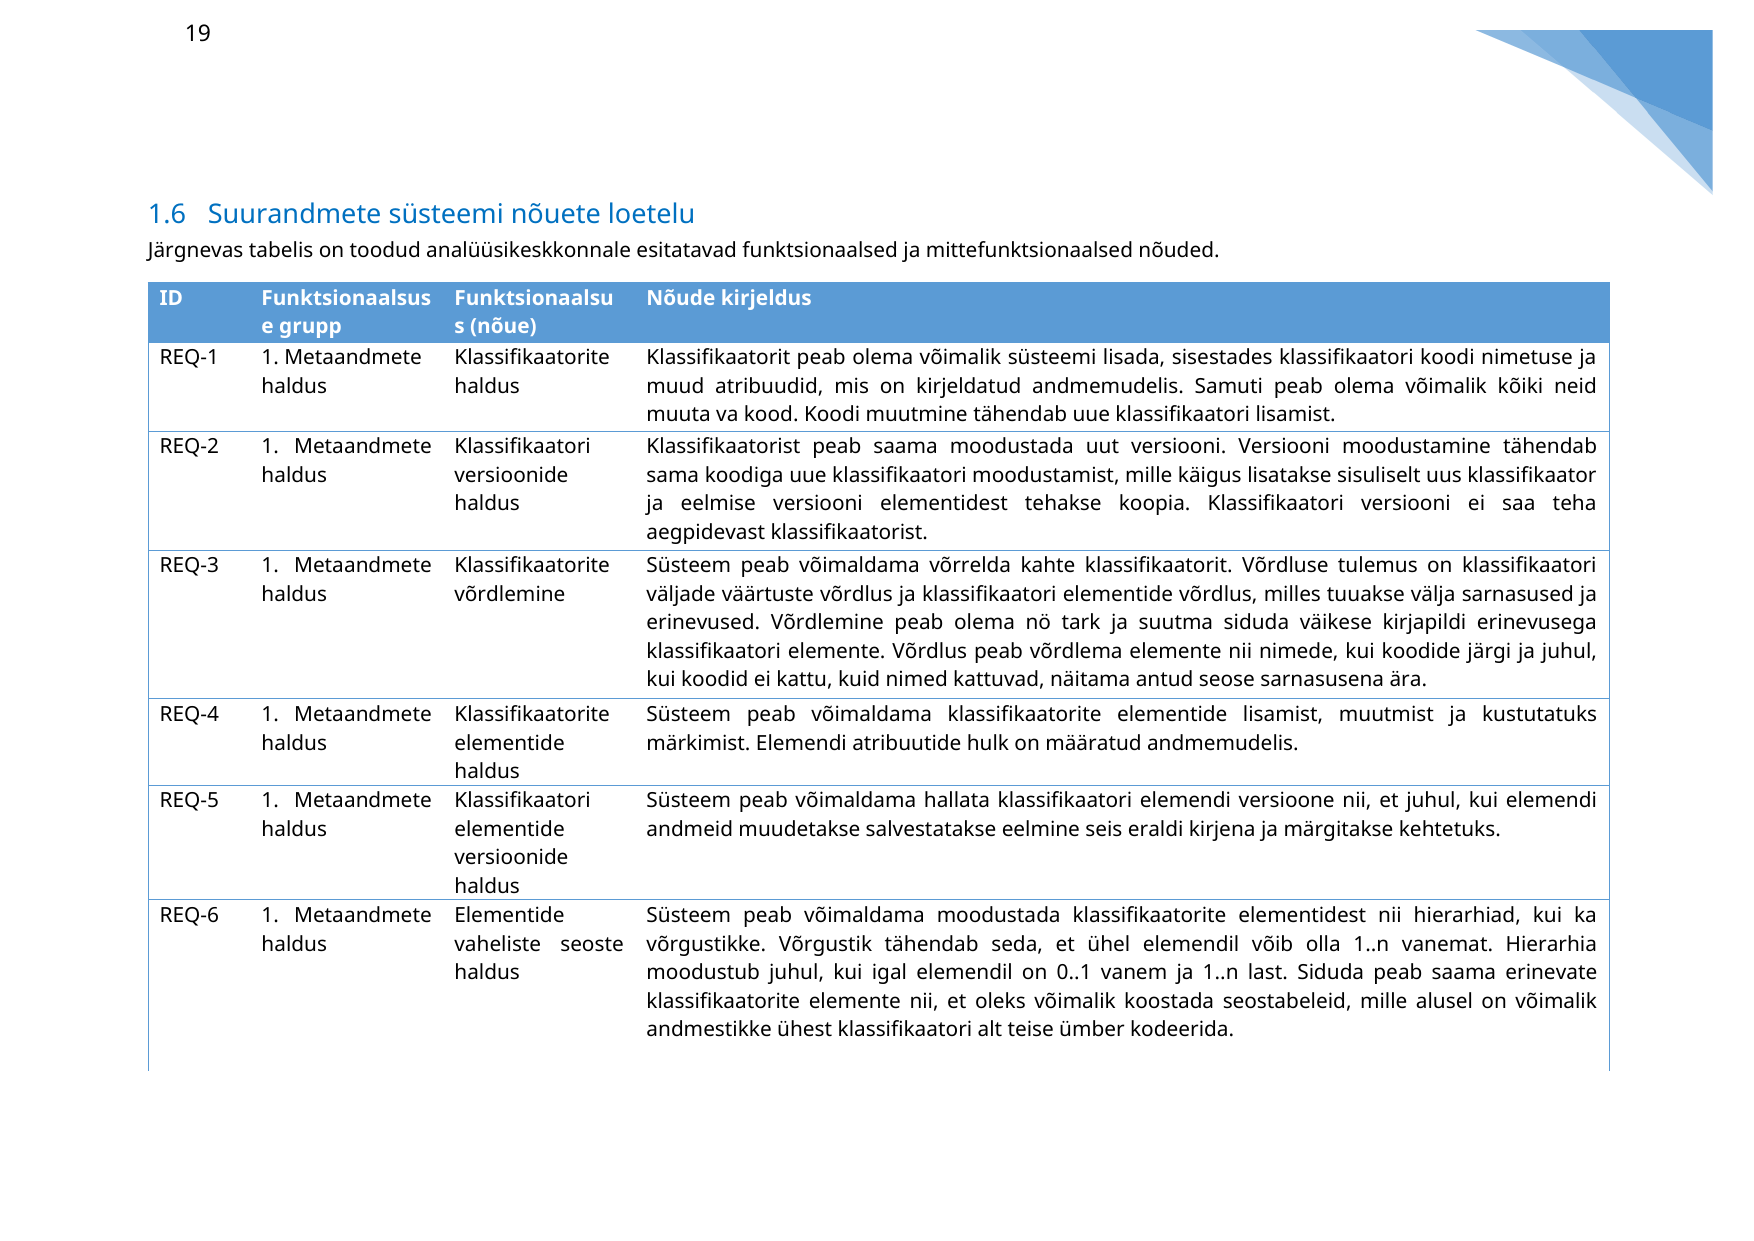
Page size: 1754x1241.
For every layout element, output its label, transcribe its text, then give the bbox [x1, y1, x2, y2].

table_cell Klassifikaatori elementide versioonide haldus [443, 786, 635, 899]
table_cell 1. Metaandmete haldus [250, 432, 443, 549]
table_cell 1. Metaandmete haldus [250, 343, 443, 431]
table_cell REQ-5 [149, 786, 250, 899]
table_cell 1. Metaandmete haldus [250, 699, 443, 784]
table_cell Klassifikaatorite elementide haldus [443, 699, 635, 784]
table_cell 1. Metaandmete haldus [250, 900, 443, 1071]
table_header ID [149, 283, 250, 341]
table_cell REQ-4 [149, 699, 250, 784]
table_cell Süsteem peab võimaldama võrrelda kahte klassifikaatorit. Võrdluse tulemus on klassifikaatori väljade väärtuste võrdlus ja klassifikaatori elementide võrdlus, milles tuuakse välja sarnasused ja erinevused. Võrdlemine peab olema nö tark ja suutma siduda väikese kirjapildi erinevusega klassifikaatori elemente. Võrdlus peab võrdlema elemente nii nimede, kui koodide järgi ja juhul, kui koodid ei kattu, kuid nimed kattuvad, näitama antud seose sarnasusena ära. [635, 551, 1609, 698]
picture [1474, 30, 1713, 196]
table_cell REQ-6 [149, 900, 250, 1071]
table_cell REQ-2 [149, 432, 250, 549]
table_cell Klassifikaatorist peab saama moodustada uut versiooni. Versiooni moodustamine tähendab sama koodiga uue klassifikaatori moodustamist, mille käigus lisatakse sisuliselt uus klassifikaator ja eelmise versiooni elementidest tehakse koopia. Klassifikaatori versiooni ei saa teha aegpidevast klassifikaatorist. [635, 432, 1609, 549]
text Järgnevas tabelis on toodud analüüsikeskkonnale esitatavad funktsionaalsed ja mittefunktsionaalsed nõuded. [148, 235, 1606, 263]
table_cell Elementide vaheliste seoste haldus [443, 900, 635, 1071]
table_cell Süsteem peab võimaldama klassifikaatorite elementide lisamist, muutmist ja kustutatuks märkimist. Elemendi atribuutide hulk on määratud andmemudelis. [635, 699, 1609, 784]
table_cell Süsteem peab võimaldama hallata klassifikaatori elemendi versioone nii, et juhul, kui elemendi andmeid muudetakse salvestatakse eelmine seis eraldi kirjena ja märgitakse kehtetuks. [635, 786, 1609, 899]
table_cell REQ-1 [149, 343, 250, 431]
subtitle Suurandmete süsteemi nõuete loetelu [148, 195, 1606, 232]
table_cell Klassifikaatorite haldus [443, 343, 635, 431]
table_cell Klassifikaatori versioonide haldus [443, 432, 635, 549]
table_cell Klassifikaatorit peab olema võimalik süsteemi lisada, sisestades klassifikaatori koodi nimetuse ja muud atribuudid, mis on kirjeldatud andmemudelis. Samuti peab olema võimalik kõiki neid muuta va kood. Koodi muutmine tähendab uue klassifikaatori lisamist. [635, 343, 1609, 431]
table_cell 1. Metaandmete haldus [250, 786, 443, 899]
table_header Nõude kirjeldus [635, 283, 1609, 341]
table_cell 1. Metaandmete haldus [250, 551, 443, 698]
table_header Funktsionaalsuse grupp [250, 283, 443, 341]
table_cell Klassifikaatorite võrdlemine [443, 551, 635, 698]
table_cell REQ-3 [149, 551, 250, 698]
table_header Funktsionaalsus (nõue) [443, 283, 635, 341]
